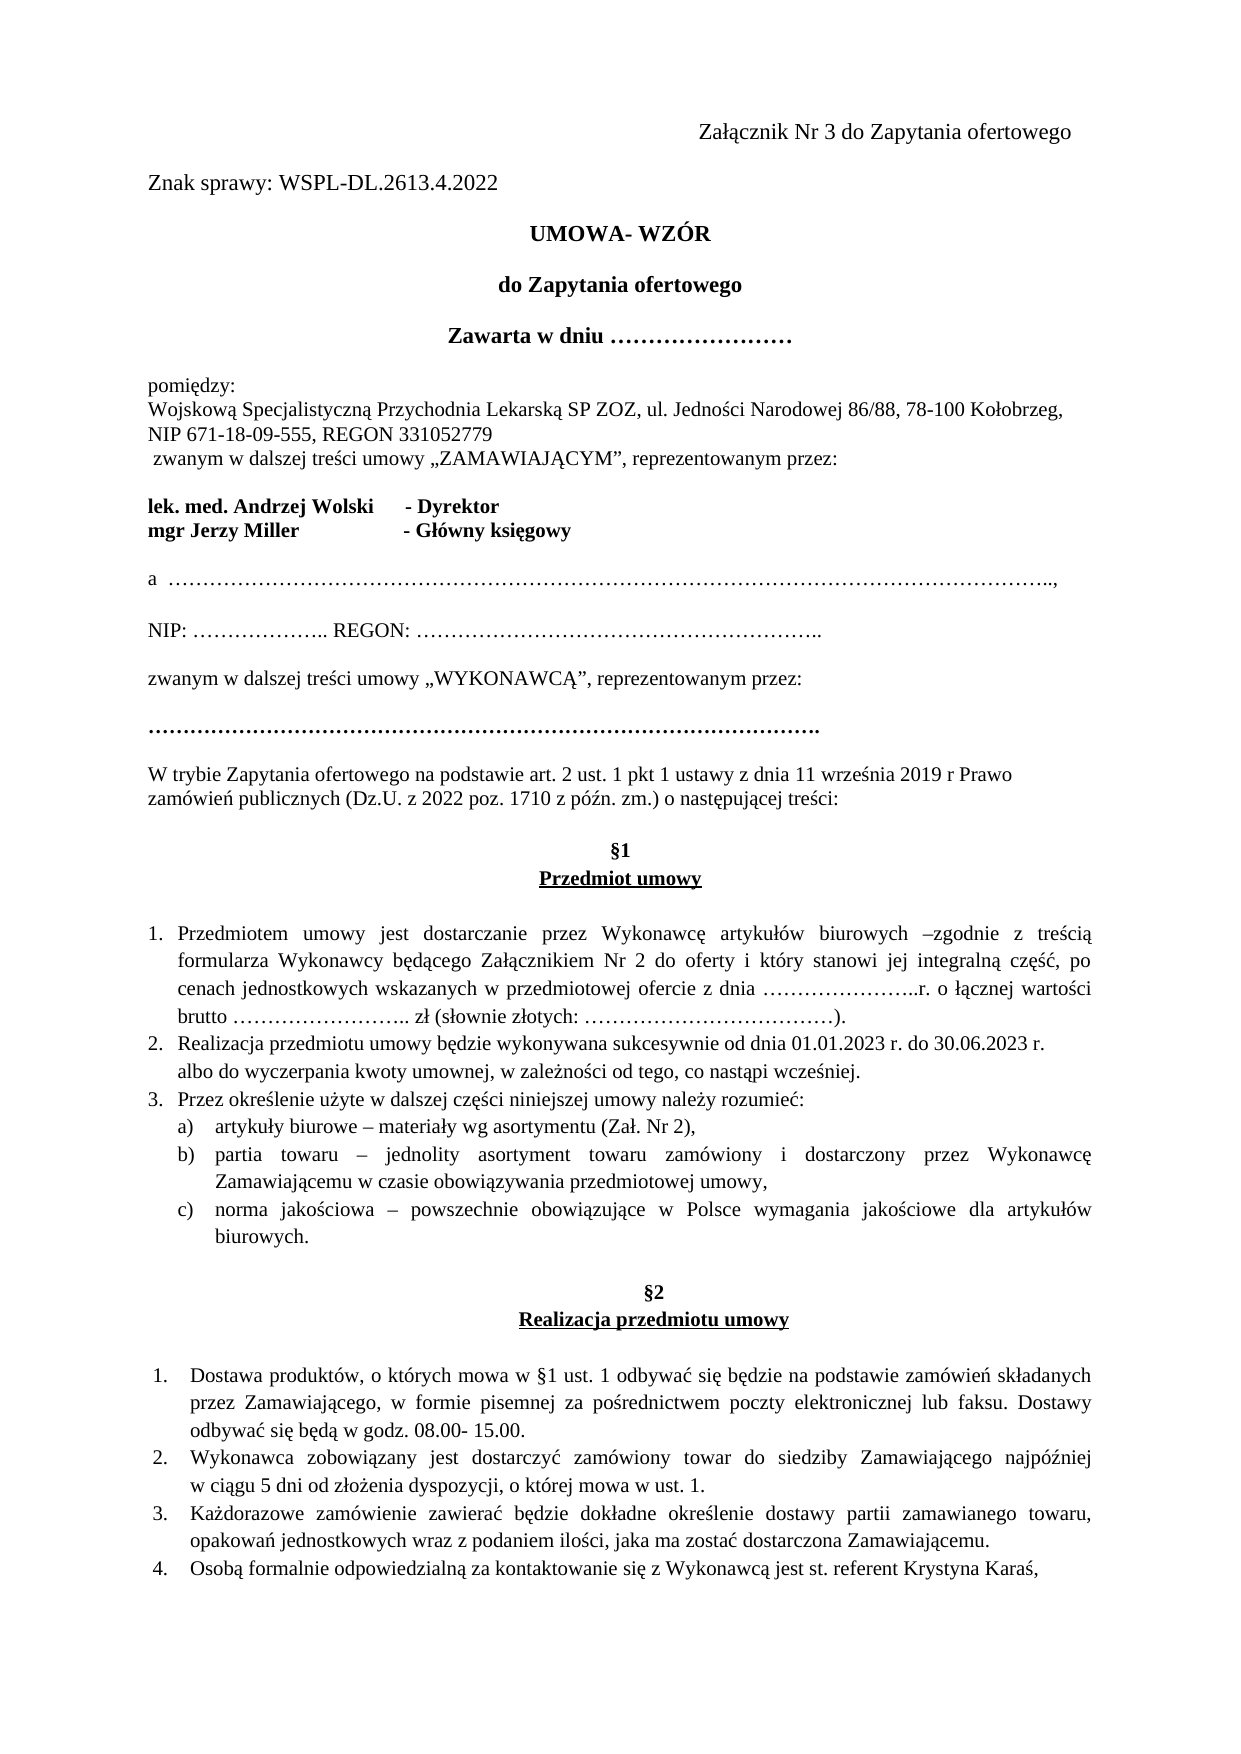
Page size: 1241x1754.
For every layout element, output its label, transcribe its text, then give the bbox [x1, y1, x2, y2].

list Każdorazowe zamówienie zawierać będzie dokładne określenie dostawy partii zamawianego towaru, opakowań jednostkowych wraz z podaniem ilości, jaka ma zostać dostarczona Zamawiającemu. [152, 1501, 1093, 1552]
text do Zapytania ofertowego [148, 271, 1093, 298]
list partia towaru – jednolity asortyment towaru zamówiony i dostarczony przez Wykonawcę Zamawiającemu w czasie obowiązywania przedmiotowej umowy, [177, 1142, 1093, 1193]
text ……………………………………………………………………………………. [148, 714, 1093, 738]
text zwanym w dalszej treści umowy „ZAMAWIAJĄCYM”, reprezentowanym przez: [148, 446, 1093, 469]
list Przedmiotem umowy jest dostarczanie przez Wykonawcę artykułów biurowych –zgodnie z treścią formularza Wykonawcy będącego Załącznikiem Nr 2 do oferty i który stanowi jej integralną część, po cenach jednostkowych wskazanych w przedmiotowej ofercie z dnia …………………..r. o łącznej wartości brutto …………………….. zł (słownie złotych: ………………………………). [148, 921, 1093, 1028]
text Przedmiot umowy [148, 866, 1093, 890]
list Wykonawca zobowiązany jest dostarczyć zamówiony towar do siedziby Zamawiającego najpóźniej w ciągu 5 dni od złożenia dyspozycji, o której mowa w ust. 1. [152, 1445, 1093, 1497]
list Osobą formalnie odpowiedzialną za kontaktowanie się z Wykonawcą jest st. referent Krystyna Karaś, [152, 1556, 1093, 1580]
list §2 [215, 1280, 1093, 1304]
text zwanym w dalszej treści umowy „WYKONAWCĄ”, reprezentowanym przez: [148, 666, 1093, 690]
list Realizacja przedmiotu umowy [215, 1307, 1093, 1331]
text Załącznik Nr 3 do Zapytania ofertowego [148, 118, 1093, 144]
list norma jakościowa – powszechnie obowiązujące w Polsce wymagania jakościowe dla artykułów biurowych. [177, 1197, 1093, 1248]
text UMOWA- WZÓR [148, 220, 1093, 247]
text mgr Jerzy Miller - Główny księgowy [148, 518, 1093, 542]
text W trybie Zapytania ofertowego na podstawie art. 2 ust. 1 pkt 1 ustawy z dnia 11 września 2019 r Prawo zamówień publicznych (Dz.U. z 2022 poz. 1710 z późn. zm.) o następującej treści: [148, 762, 1093, 810]
text NIP: ……………….. REGON: ………………………………………………….. [148, 618, 1093, 642]
list artykuły biurowe – materiały wg asortymentu (Zał. Nr 2), [177, 1114, 1093, 1138]
list albo do wyczerpania kwoty umownej, w zależności od tego, co nastąpi wcześniej. [177, 1059, 1093, 1083]
list Realizacja przedmiotu umowy będzie wykonywana sukcesywnie od dnia 01.01.2023 r. do 30.06.2023 r. [148, 1031, 1093, 1055]
list Przez określenie użyte w dalszej części niniejszej umowy należy rozumieć: [148, 1086, 1093, 1111]
text §1 [148, 838, 1093, 862]
text Znak sprawy: WSPL-DL.2613.4.2022 [148, 169, 1093, 196]
text Wojskową Specjalistyczną Przychodnia Lekarską SP ZOZ, ul. Jedności Narodowej 86/88, 78-100 Kołobrzeg, NIP 671-18-09-555, REGON 331052779 [148, 397, 1093, 446]
text a ……………………………………………………………………………………………………………….., [148, 566, 1093, 590]
text lek. med. Andrzej Wolski - Dyrektor [148, 494, 1093, 518]
list Dostawa produktów, o których mowa w §1 ust. 1 odbywać się będzie na podstawie zamówień składanych przez Zamawiającego, w formie pisemnej za pośrednictwem poczty elektronicznej lub faksu. Dostawy odbywać się będą w godz. 08.00- 15.00. [152, 1362, 1093, 1442]
text pomiędzy: [148, 373, 1093, 397]
text Zawarta w dniu …………………… [148, 322, 1093, 349]
